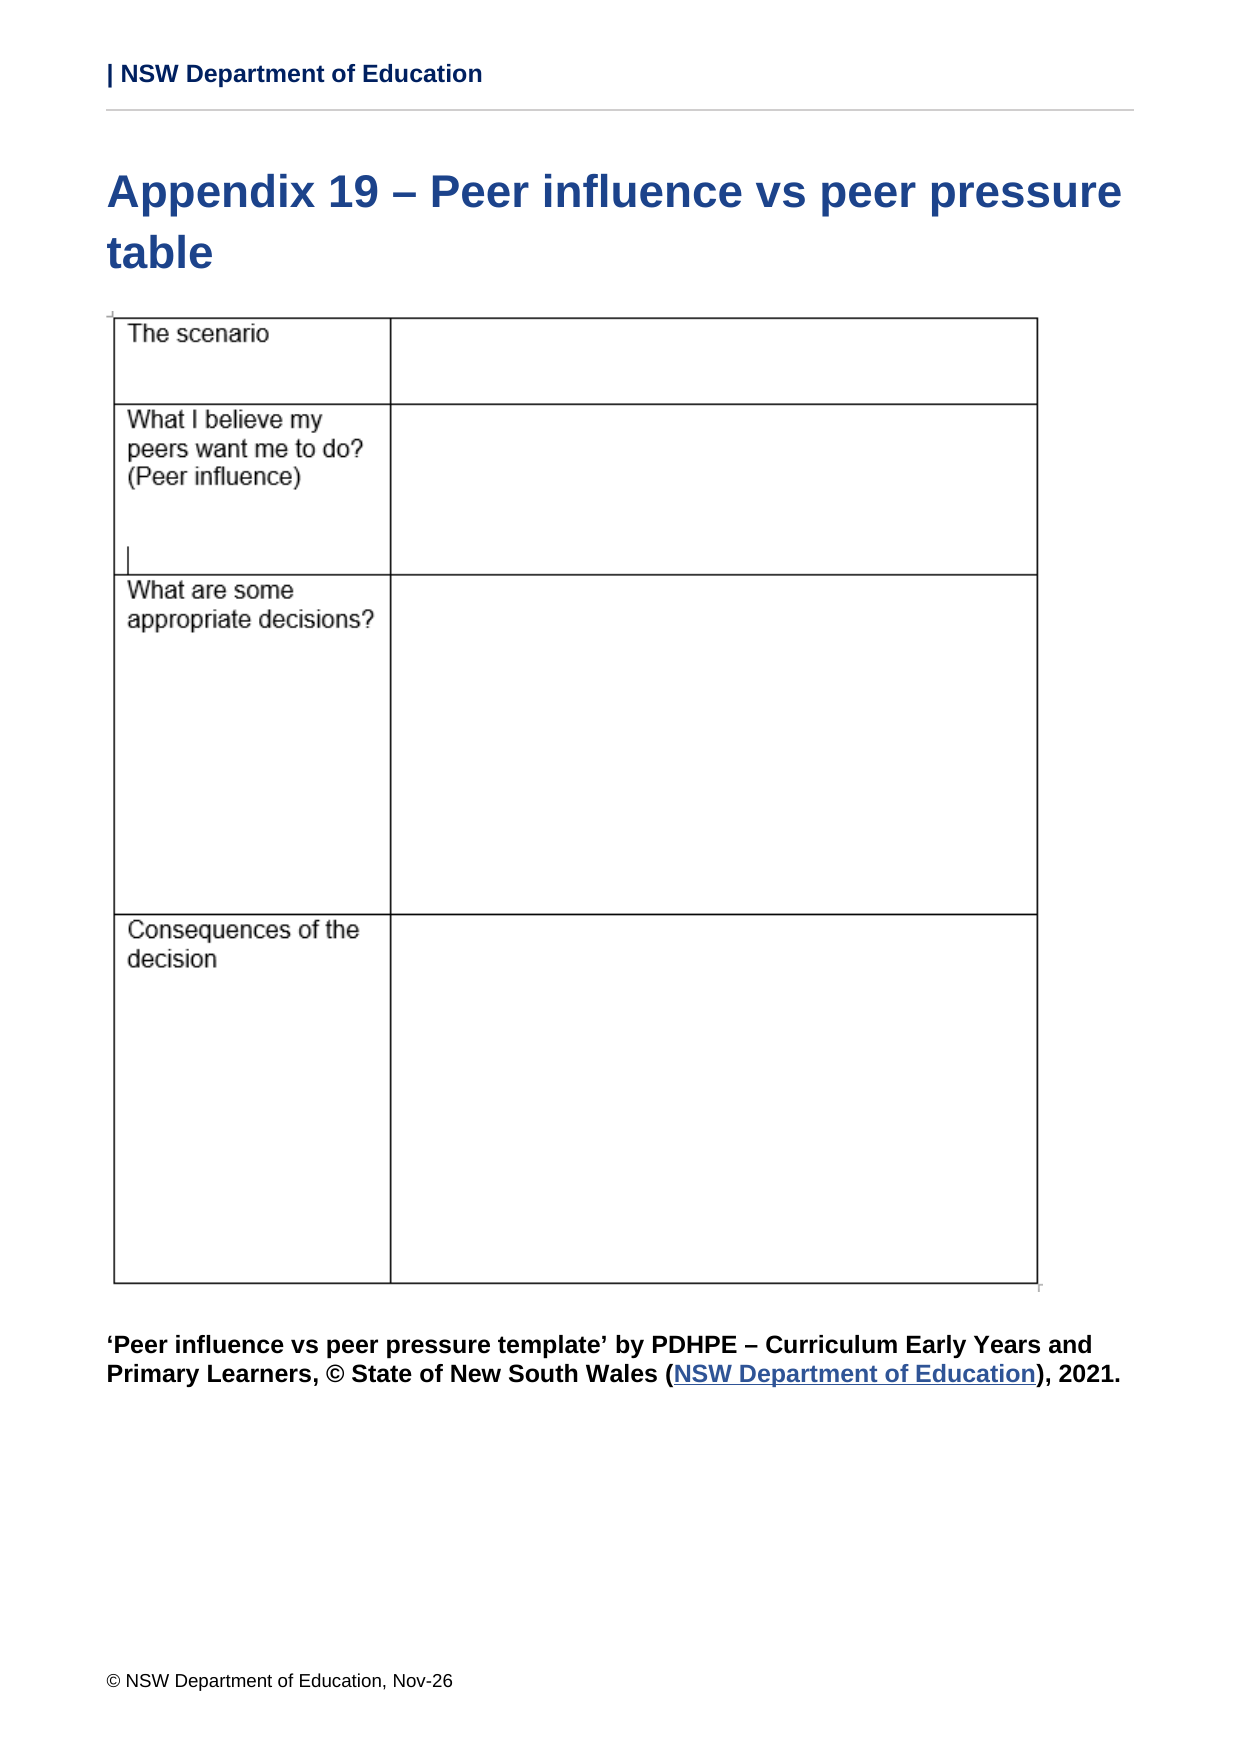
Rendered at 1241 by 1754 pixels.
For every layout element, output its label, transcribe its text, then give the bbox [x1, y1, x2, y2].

picture [106, 311, 1043, 1292]
subtitle Appendix 19 – Peer influence vs peer pressure table [106, 165, 1134, 278]
text ‘Peer influence vs peer pressure template’ by PDHPE – Curriculum Early Years and Primary Learners, © State of New South Wales (NSW Department of Education), 2021. [106, 1331, 1134, 1388]
